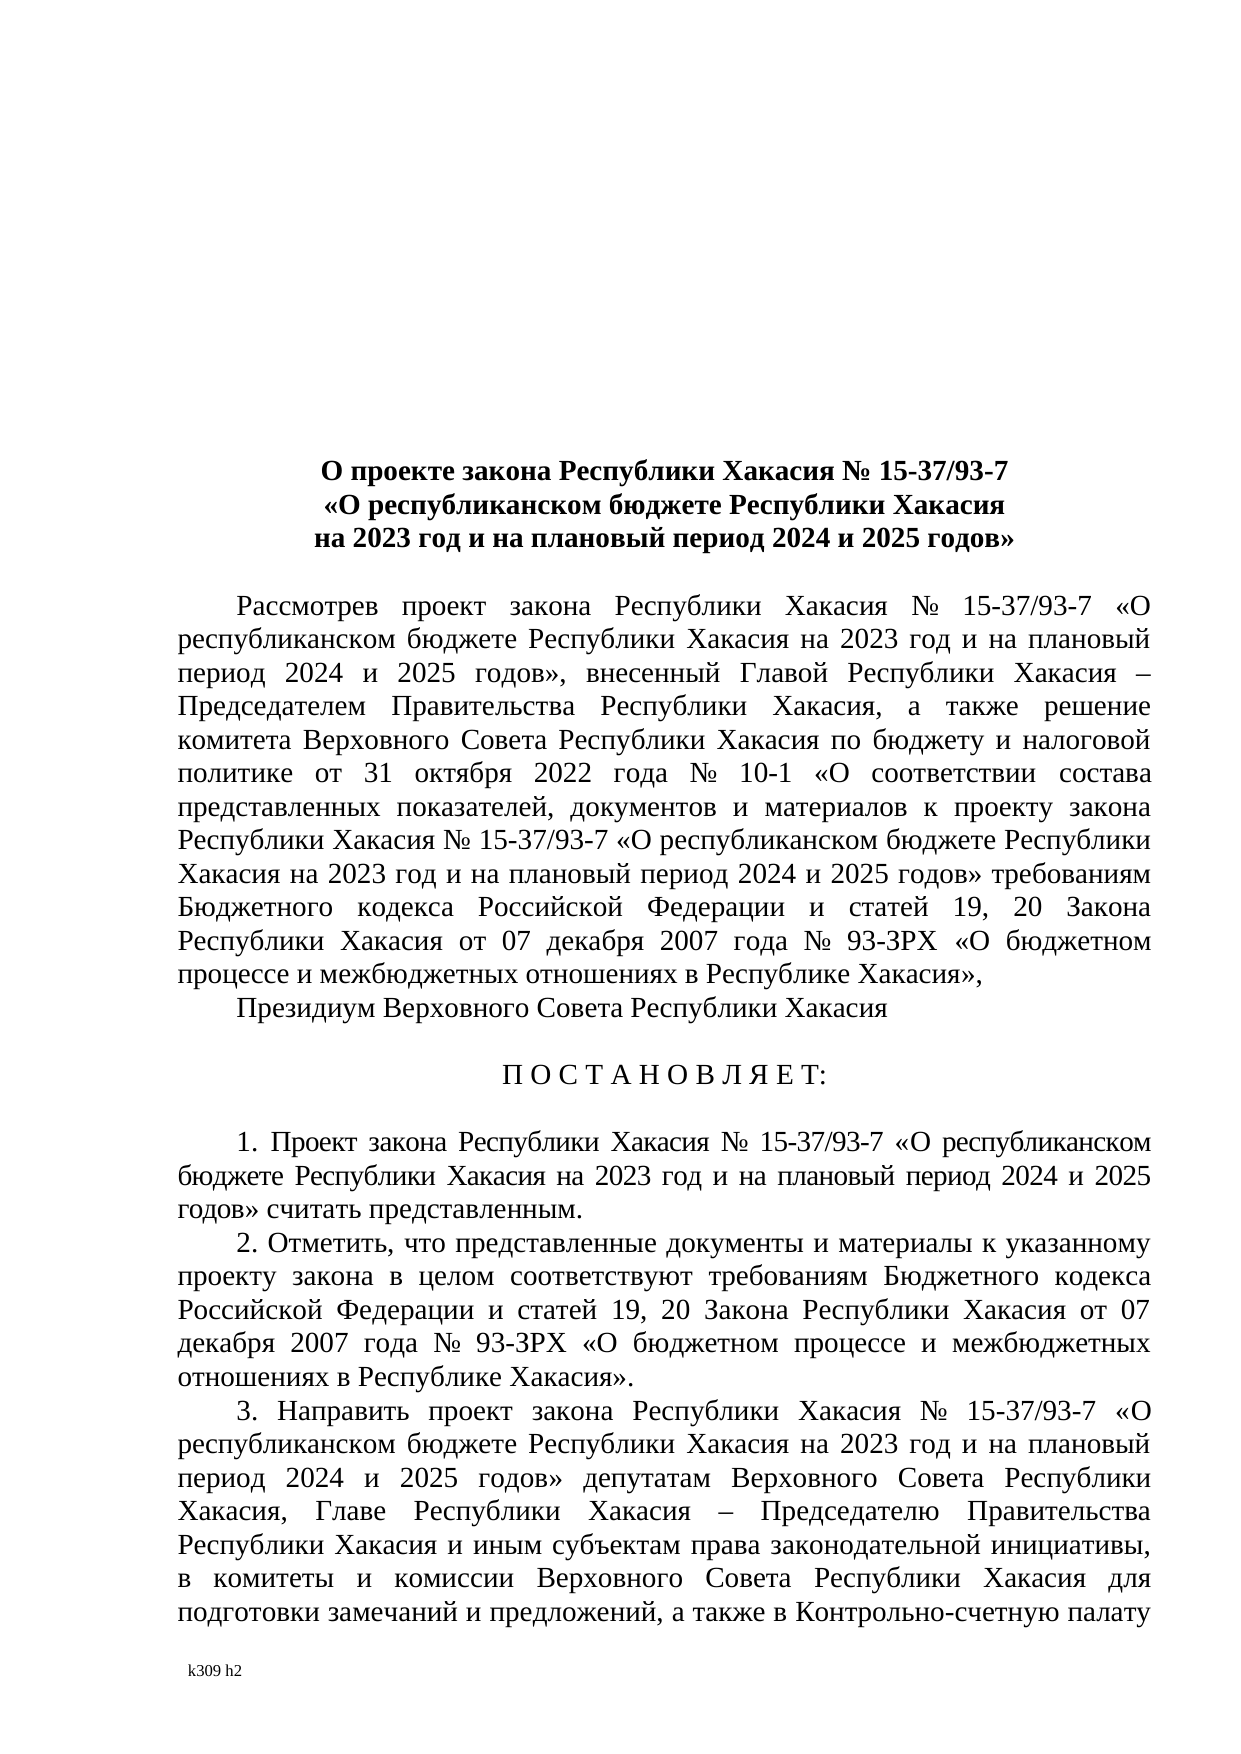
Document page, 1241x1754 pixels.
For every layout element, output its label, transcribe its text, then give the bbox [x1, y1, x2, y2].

text 2. Отметить, что представленные документы и материалы к указанному проекту закона в целом соответствуют требованиям Бюджетного кодекса Российской Федерации и статей 19, 20 Закона Республики Хакасия от 07 декабря 2007 года № 93-ЗPX «О бюджетном процессе и межбюджетных отношениях в Республике Хакасия». [177, 1225, 1152, 1393]
text на 2023 год и на плановый период 2024 и 2025 годов» [177, 521, 1152, 554]
text П О С Т А Н О В Л Я Е Т: [177, 1057, 1152, 1091]
text Президиум Верховного Совета Республики Хакасия [177, 990, 1152, 1024]
text Рассмотрев проект закона Республики Хакасия № 15-37/93-7 «О республиканском бюджете Республики Хакасия на 2023 год и на плановый период 2024 и 2025 годов», внесенный Главой Республики Хакасия – Председателем Правительства Республики Хакасия, а также решение комитета Верховного Совета Республики Хакасия по бюджету и налоговой политике от 31 октября 2022 года № 10-1 «О соответствии состава представленных показателей, документов и материалов к проекту закона Республики Хакасия № 15-37/93-7 «О республиканском бюджете Республики Хакасия на 2023 год и на плановый период 2024 и 2025 годов» требованиям Бюджетного кодекса Российской Федерации и статей 19, 20 Закона Республики Хакасия от 07 декабря 2007 года № 93-ЗPX «О бюджетном процессе и межбюджетных отношениях в Республике Хакасия», [177, 588, 1152, 990]
text 1. Проект закона Республики Хакасия № 15-37/93-7 «О республиканском бюджете Республики Хакасия на 2023 год и на плановый период 2024 и 2025 годов» считать представленным. [177, 1124, 1152, 1225]
text «О республиканском бюджете Республики Хакасия [177, 487, 1152, 521]
text О проекте закона Республики Хакасия № 15-37/93-7 [177, 453, 1152, 487]
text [177, 1393, 1152, 1627]
